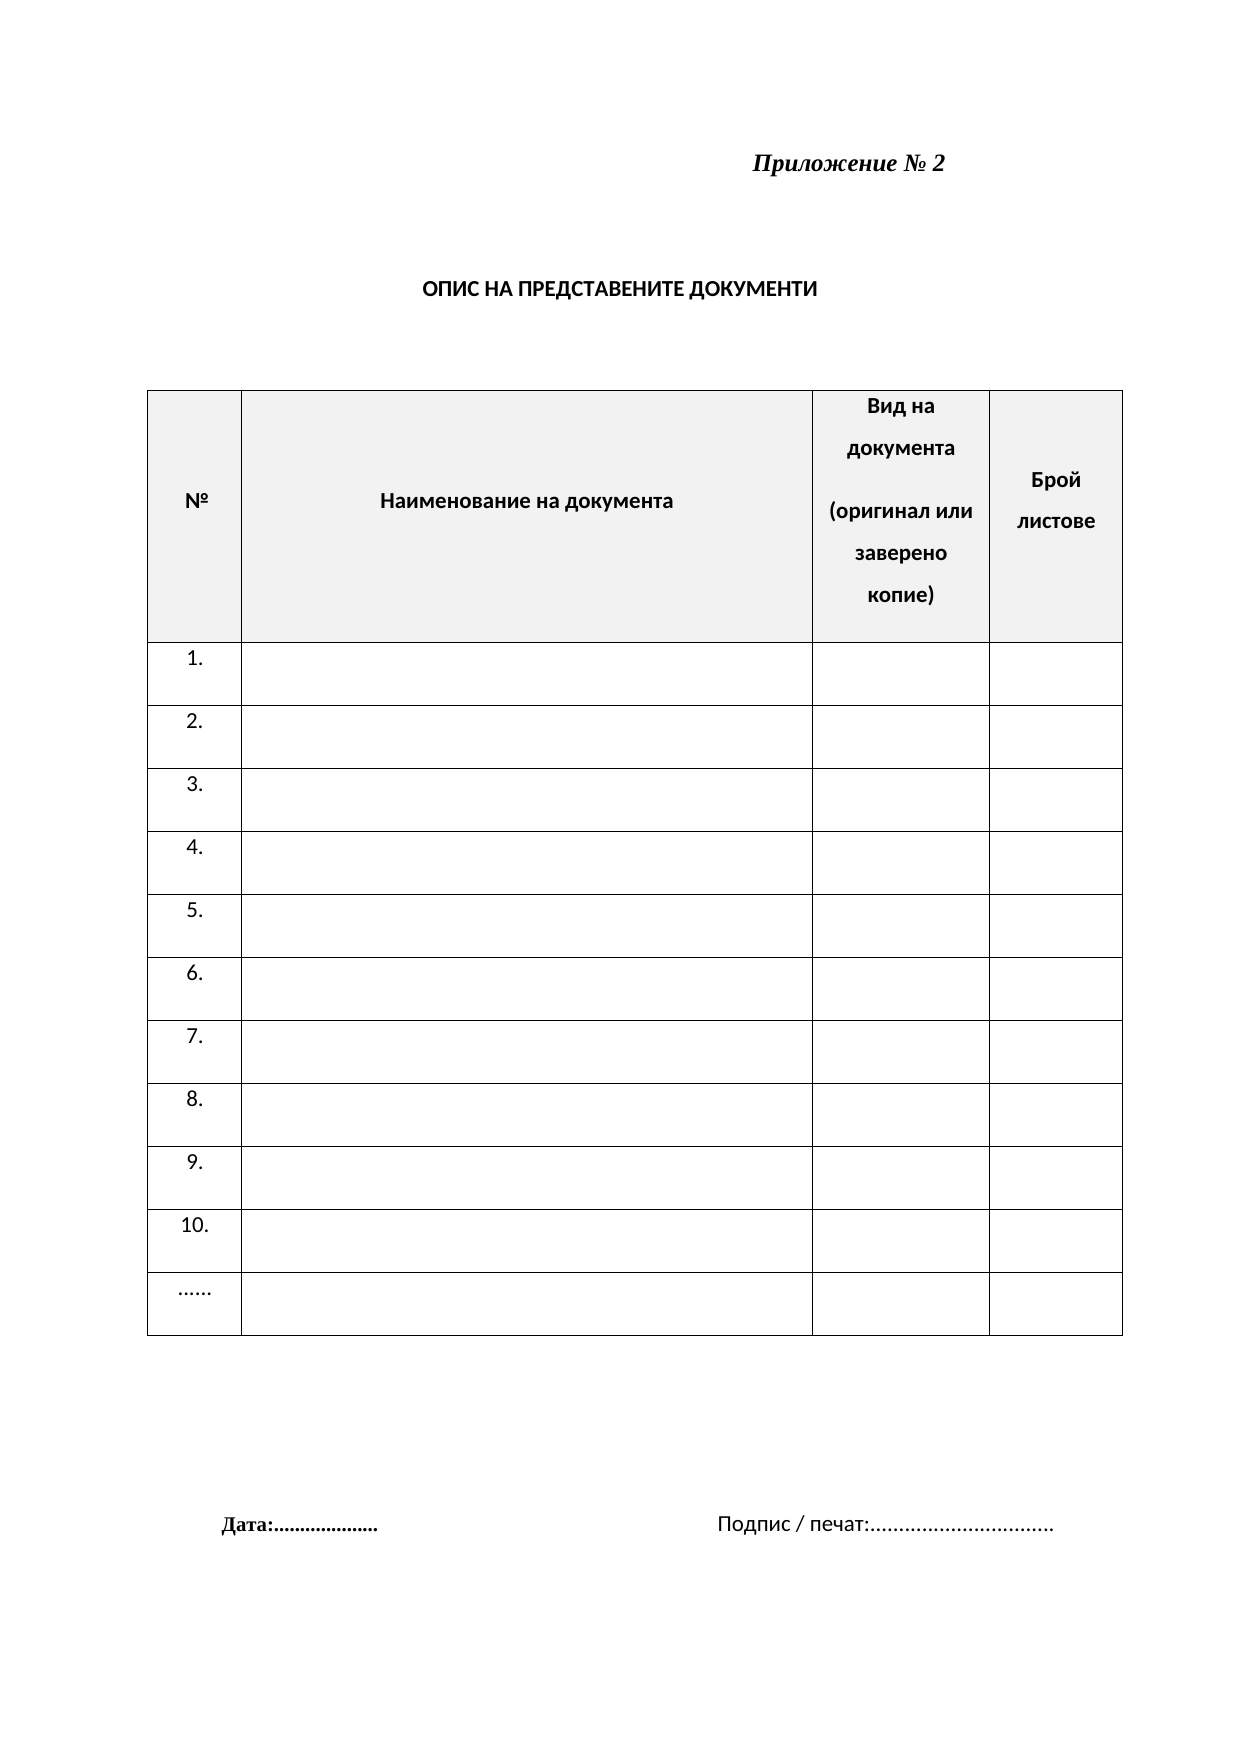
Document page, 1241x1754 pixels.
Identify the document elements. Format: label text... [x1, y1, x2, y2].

table_cell [813, 769, 989, 831]
table_cell [242, 895, 812, 957]
table_cell [990, 1273, 1122, 1335]
table_header Брой листове [990, 391, 1122, 642]
table_cell [813, 832, 989, 894]
table_cell [242, 643, 812, 705]
table_cell 5. [148, 895, 241, 957]
table_cell [990, 1210, 1122, 1272]
table_cell [990, 1147, 1122, 1209]
table_cell 3. [148, 769, 241, 831]
text Приложение № 2 [148, 148, 1181, 176]
table_cell [813, 1084, 989, 1146]
table_cell [242, 769, 812, 831]
table_cell 2. [148, 706, 241, 768]
table_cell [990, 643, 1122, 705]
table_cell [813, 643, 989, 705]
table_cell [242, 1084, 812, 1146]
table_cell 1. [148, 643, 241, 705]
table_cell 6. [148, 958, 241, 1020]
table_cell [242, 1021, 812, 1083]
table_cell 4. [148, 832, 241, 894]
table_cell [242, 706, 812, 768]
table_header Вид на документа (оригинал или заверено копие) [813, 391, 989, 642]
table_header № [148, 391, 241, 642]
table_cell [813, 1210, 989, 1272]
table_cell [242, 958, 812, 1020]
table_cell [990, 895, 1122, 957]
table_cell 7. [148, 1021, 241, 1083]
table_cell [990, 1084, 1122, 1146]
table_cell [813, 1147, 989, 1209]
table_cell [813, 706, 989, 768]
table_cell 9. [148, 1147, 241, 1209]
table_cell [242, 1273, 812, 1335]
table_cell [242, 832, 812, 894]
table_cell 10. [148, 1210, 241, 1272]
table_header Наименование на документа [242, 391, 812, 642]
table_cell 8. [148, 1084, 241, 1146]
table_cell [813, 1273, 989, 1335]
table_cell [242, 1147, 812, 1209]
text ОПИС НА ПРЕДСТАВЕНИТЕ ДОКУМЕНТИ [148, 274, 1093, 302]
text Дата:.................... Подпис / печат:................................ [148, 1509, 1093, 1537]
table_cell [990, 769, 1122, 831]
table_cell [813, 895, 989, 957]
table_cell [813, 1021, 989, 1083]
table_cell [242, 1210, 812, 1272]
table_cell [990, 832, 1122, 894]
table_cell [990, 706, 1122, 768]
table_cell [990, 1021, 1122, 1083]
table_cell ...... [148, 1273, 241, 1335]
table_cell [990, 958, 1122, 1020]
table_cell [813, 958, 989, 1020]
